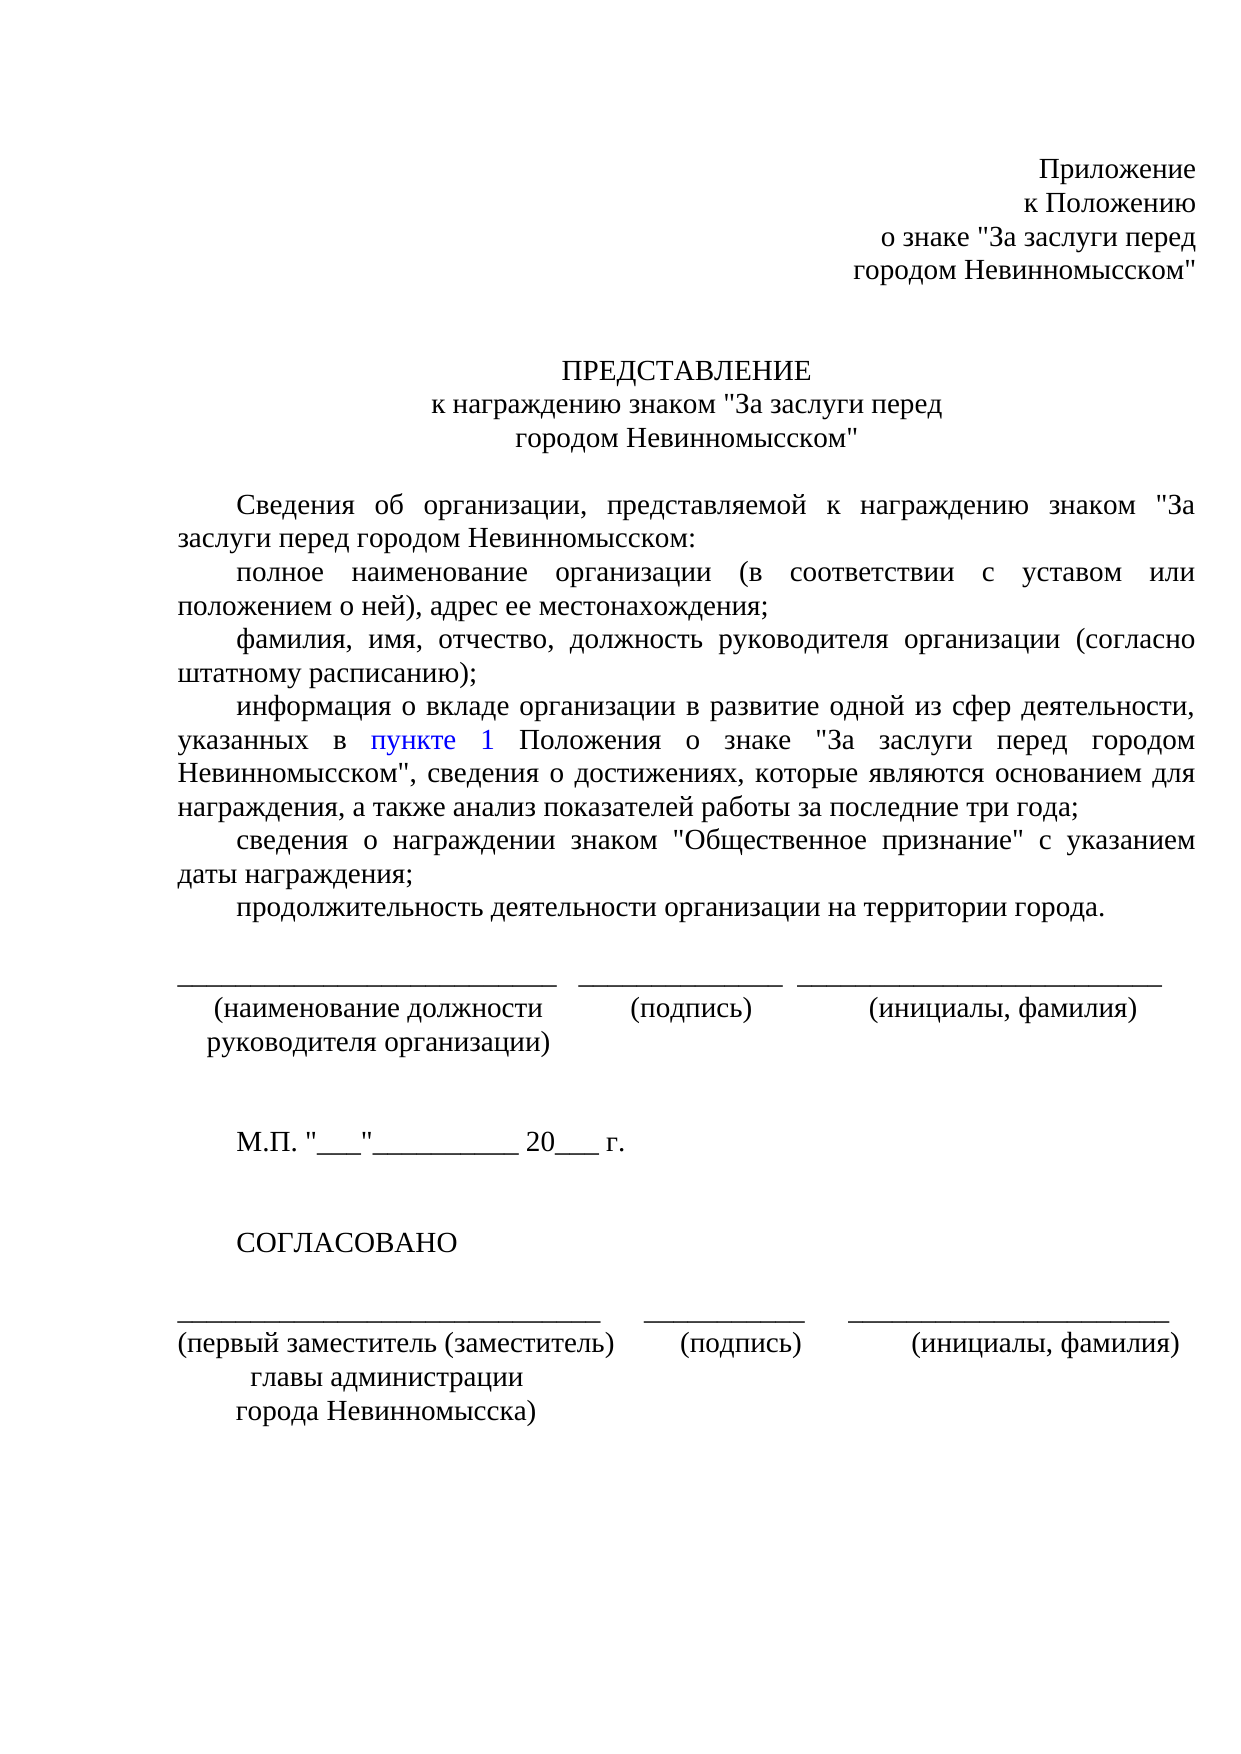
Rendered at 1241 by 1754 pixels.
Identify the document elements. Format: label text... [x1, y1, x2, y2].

text __________________________ ______________ _________________________ [177, 957, 1196, 990]
text к награждению знаком "За заслуги перед [177, 386, 1196, 420]
text полное наименование организации (в соответствии с уставом или положением о ней), адрес ее местонахождения; [177, 554, 1196, 621]
text городом Невинномысском" [177, 420, 1196, 453]
text о знаке "За заслуги перед [177, 219, 1196, 252]
text ПРЕДСТАВЛЕНИЕ [177, 353, 1196, 386]
text _____________________________ ___________ ______________________ [177, 1292, 1196, 1326]
text города Невинномысска) [177, 1393, 1196, 1426]
text сведения о награждении знаком "Общественное признание" с указанием даты награждения; [177, 822, 1196, 889]
text информация о вкладе организации в развитие одной из сфер деятельности, указанных в пункте 1 Положения о знаке "За заслуги перед городом Невинномысском", сведения о достижениях, которые являются основанием для награждения, а также анализ показателей работы за последние три года; [177, 688, 1196, 822]
text СОГЛАСОВАНО [177, 1225, 1196, 1258]
text Сведения об организации, представляемой к награждению знаком "За заслуги перед городом Невинномысском: [177, 487, 1196, 554]
text (наименование должности (подпись) (инициалы, фамилия) [177, 990, 1196, 1024]
text Приложение [177, 152, 1196, 185]
text (первый заместитель (заместитель) (подпись) (инициалы, фамилия) [177, 1326, 1196, 1359]
text руководителя организации) [177, 1024, 1196, 1057]
text фамилия, имя, отчество, должность руководителя организации (согласно штатному расписанию); [177, 621, 1196, 688]
text М.П. "___"__________ 20___ г. [177, 1124, 1196, 1158]
text городом Невинномысском" [177, 252, 1196, 286]
text главы администрации [177, 1359, 1196, 1393]
text к Положению [177, 185, 1196, 219]
text продолжительность деятельности организации на территории города. [177, 889, 1196, 923]
